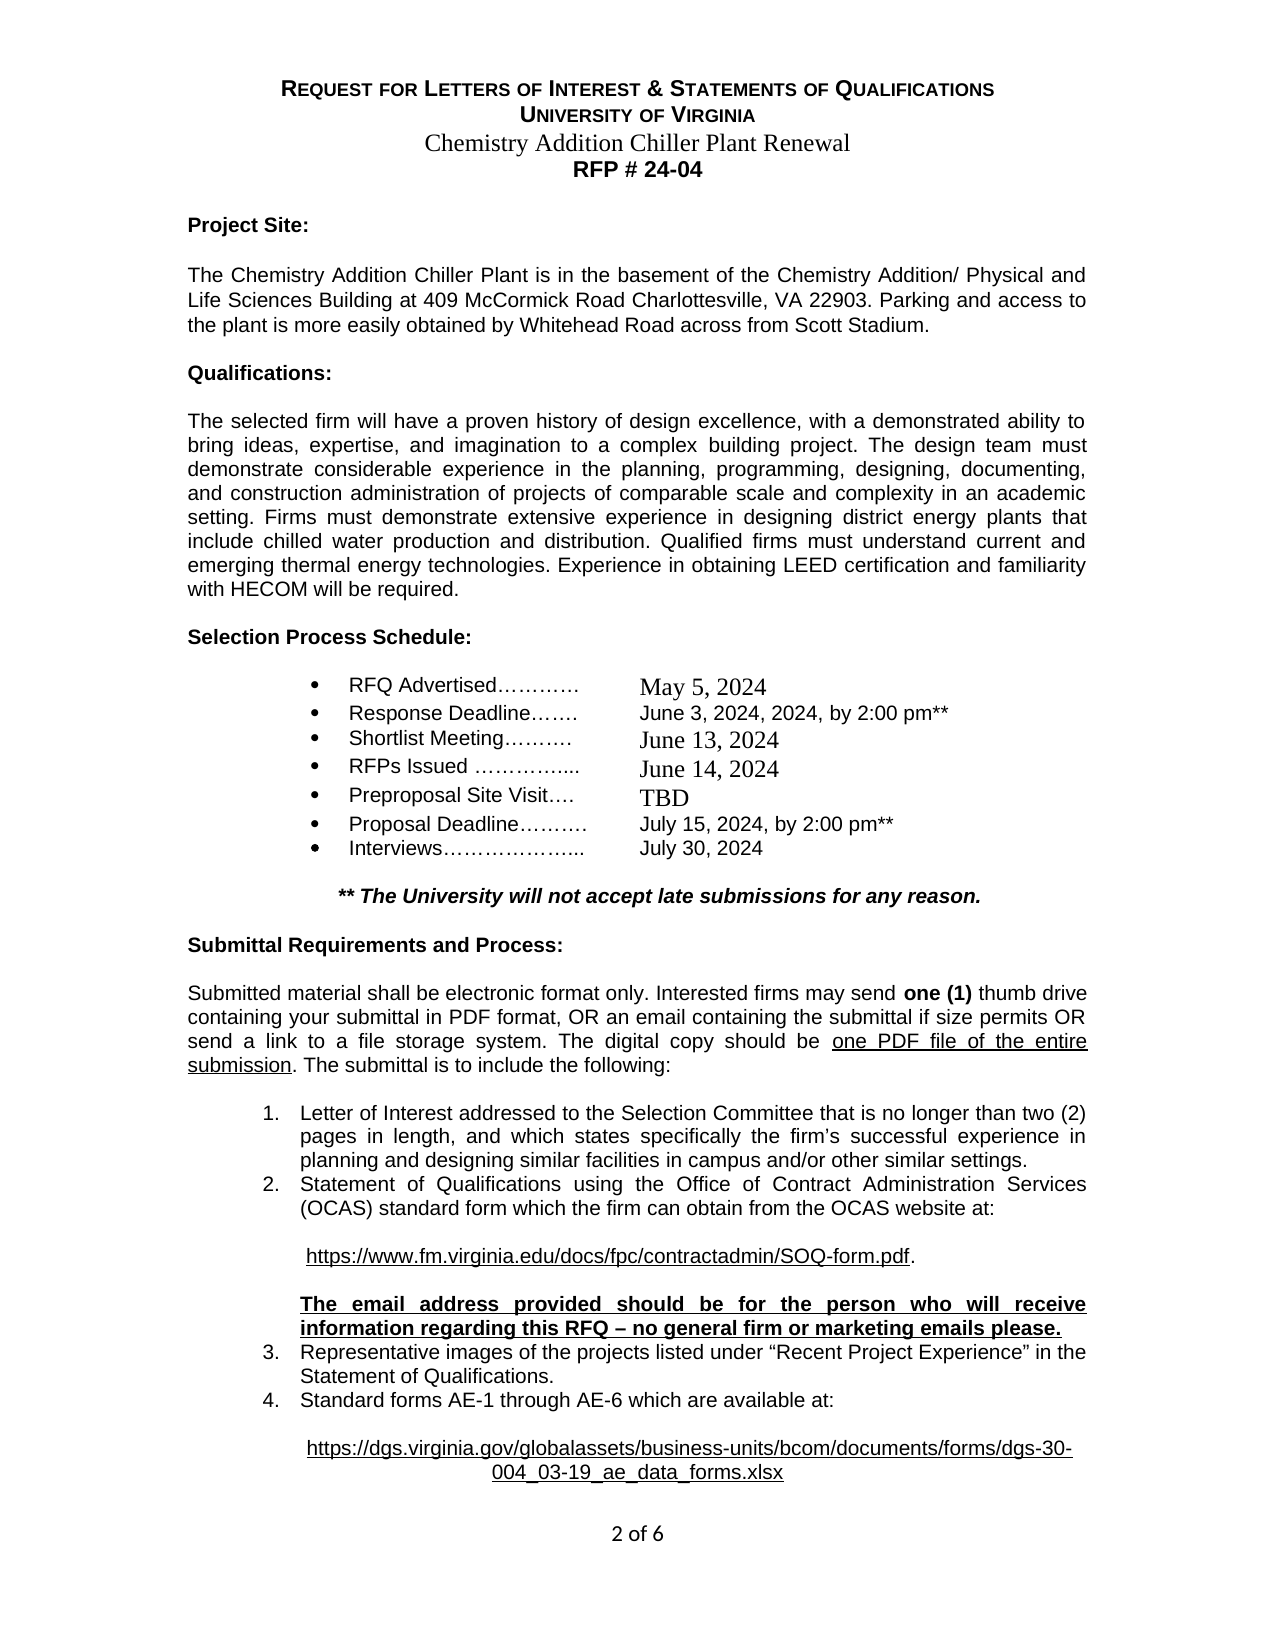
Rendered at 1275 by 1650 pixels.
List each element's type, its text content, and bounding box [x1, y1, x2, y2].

table_cell [628, 783, 1087, 812]
text Submitted material shall be electronic format only. Interested firms may send one (1) thumb drive containing your submittal in PDF format, OR an email containing the submittal if size permits OR send a link to a file storage system. The digital copy should be one PDF file of the entire submission. The submittal is to include the following: [187, 981, 1087, 1076]
list Standard forms AE-1 through AE-6 which are available at: [262, 1388, 1087, 1412]
list Representative images of the projects listed under “Recent Project Experience” in the Statement of Qualifications. [262, 1340, 1087, 1388]
text The selected firm will have a proven history of design excellence, with a demonstrated ability to bring ideas, expertise, and imagination to a complex building project. The design team must demonstrate considerable experience in the planning, programming, designing, documenting, and construction administration of projects of comparable scale and complexity in an academic setting. Firms must demonstrate extensive experience in designing district energy plants that include chilled water production and distribution. Qualified firms must understand current and emerging thermal energy technologies. Experience in obtaining LEED certification and familiarity with HECOM will be required. [187, 409, 1087, 601]
table_cell Interviews………………... [263, 836, 628, 883]
table_cell Response Deadline……. [263, 701, 628, 725]
table_cell Proposal Deadline………. [263, 812, 628, 836]
text Selection Process Schedule: [187, 624, 1087, 648]
table_cell July 15, 2024, by 2:00 pm** [628, 812, 1087, 836]
text The email address provided should be for the person who will receive information regarding this RFQ – no general firm or marketing emails please. [300, 1292, 1087, 1313]
text Project Site: [187, 212, 1087, 237]
table_cell [628, 725, 1087, 754]
table_cell by 2:00 pm** [628, 701, 1087, 725]
text Qualifications: [187, 361, 1087, 385]
text The email address provided should be for the person who will receive information regarding this RFQ – no general firm or marketing emails please. [300, 1314, 1087, 1340]
text https://www.fm.virginia.edu/docs/fpc/contractadmin/SOQ-form.pdf. [300, 1244, 1087, 1268]
table_cell Shortlist Meeting………. [263, 725, 628, 754]
list Letter of Interest addressed to the Selection Committee that is no longer than two (2) pages in length, and which states specifically the firm’s successful experience in planning and designing similar facilities in campus and/or other similar settings. [262, 1100, 1087, 1172]
text Submittal Requirements and Process: [187, 933, 1087, 957]
table_header RFQ Advertised………… [263, 673, 628, 701]
table_cell RFPs Issued ………….... [263, 754, 628, 783]
table_cell Preproposal Site Visit…. [263, 783, 628, 812]
list Statement of Qualifications using the Office of Contract Administration Services (OCAS) standard form which the firm can obtain from the OCAS website at: [262, 1172, 1087, 1220]
table_header [628, 673, 1087, 701]
text The Chemistry Addition Chiller Plant is in the basement of the Chemistry Addition/ Physical and Life Sciences Building at 409 McCormick Road Charlottesville, VA 22903. Parking and access to the plant is more easily obtained by Whitehead Road across from Scott Stadium. [187, 262, 1087, 337]
text ** The University will not accept late submissions for any reason. [337, 883, 1087, 907]
text https://dgs.virginia.gov/globalassets/business-units/bcom/documents/forms/dgs-30-004_03-19_ae_data_forms.xlsx [187, 1436, 1087, 1484]
table_cell July 30, 2024 [628, 836, 1087, 883]
table_cell [628, 754, 1087, 783]
